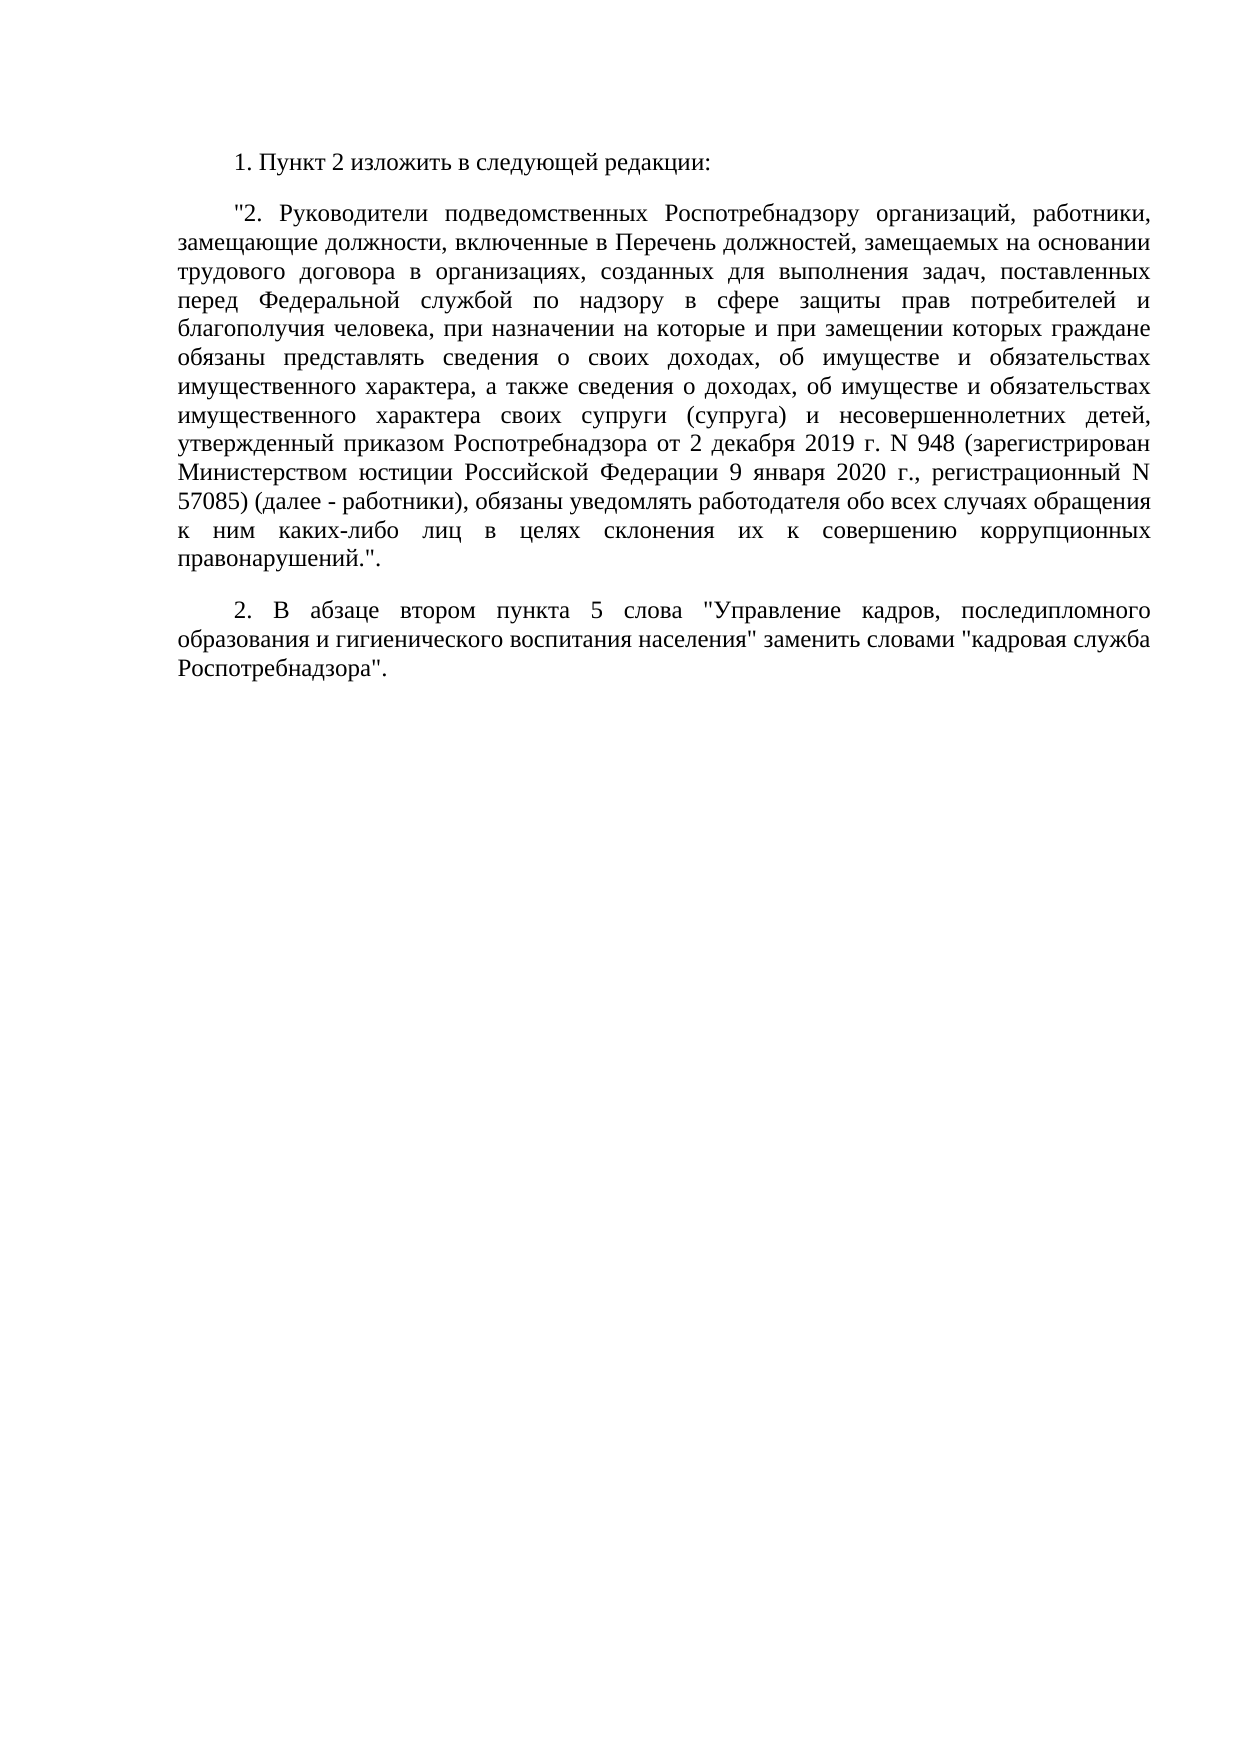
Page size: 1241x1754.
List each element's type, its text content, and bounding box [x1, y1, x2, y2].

text 2. В абзаце втором пункта 5 слова "Управление кадров, последипломного образования и гигиенического воспитания населения" заменить словами "кадровая служба Роспотребнадзора". [177, 595, 1152, 681]
text "2. Руководители подведомственных Роспотребнадзору организаций, работники, замещающие должности, включенные в Перечень должностей, замещаемых на основании трудового договора в организациях, созданных для выполнения задач, поставленных перед Федеральной службой по надзору в сфере защиты прав потребителей и благополучия человека, при назначении на которые и при замещении которых граждане обязаны представлять сведения о своих доходах, об имуществе и обязательствах имущественного характера, а также сведения о доходах, об имуществе и обязательствах имущественного характера своих супруги (супруга) и несовершеннолетних детей, утвержденный приказом Роспотребнадзора от 2 декабря 2019 г. N 948 (зарегистрирован Министерством юстиции Российской Федерации 9 января 2020 г., регистрационный N 57085) (далее - работники), обязаны уведомлять работодателя обо всех случаях обращения к ним каких-либо лиц в целях склонения их к совершению коррупционных правонарушений.". [177, 198, 1152, 572]
text 1. Пункт 2 изложить в следующей редакции: [177, 147, 1152, 176]
